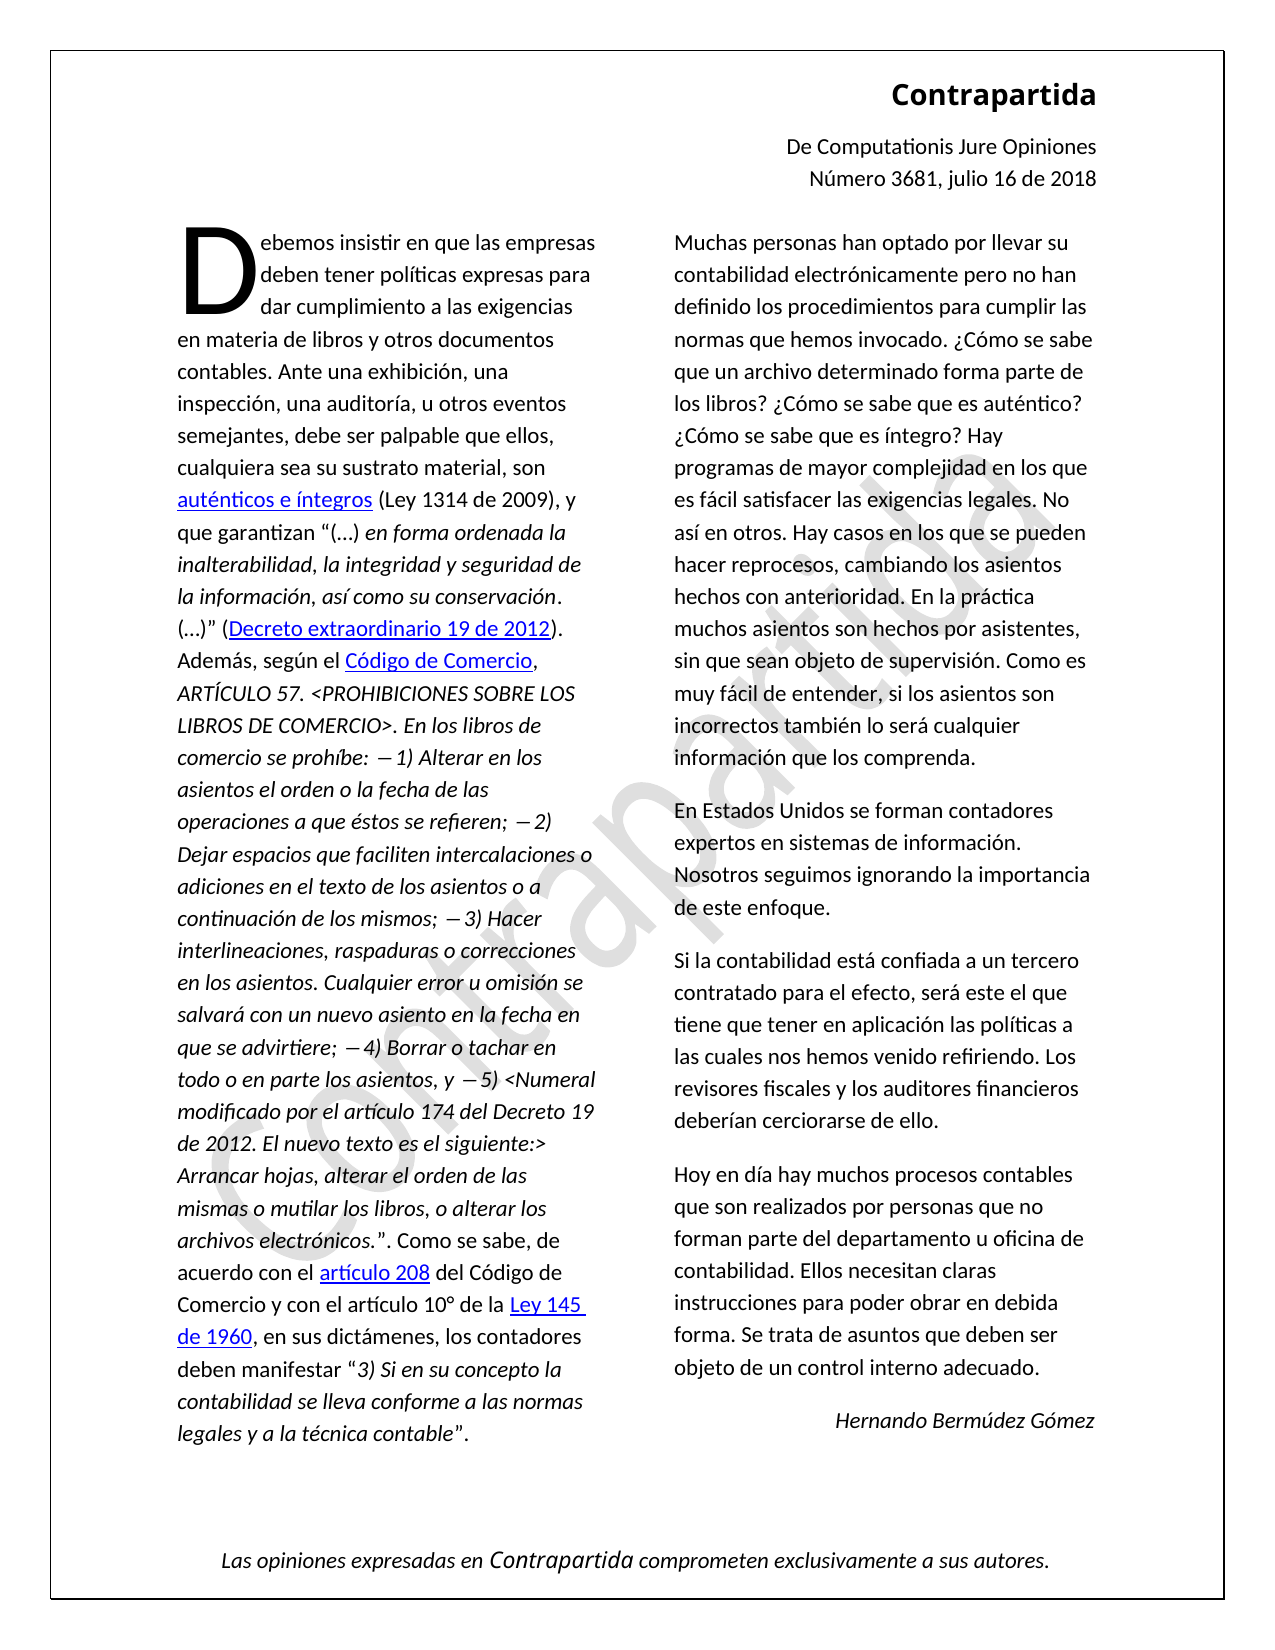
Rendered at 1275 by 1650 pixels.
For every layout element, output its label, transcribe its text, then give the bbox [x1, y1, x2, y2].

text ebemos insistir en que las empresas deben tener políticas expresas para dar cumplimiento a las exigencias en materia de libros y otros documentos contables. Ante una exhibición, una inspección, una auditoría, u otros eventos semejantes, debe ser palpable que ellos, cualquiera sea su sustrato material, son auténticos e íntegros (Ley 1314 de 2009), y que garantizan “(…) en forma ordenada la inalterabilidad, la integridad y seguridad de la información, así como su conservación. (…)” (Decreto extraordinario 19 de 2012). Además, según el Código de Comercio, ARTÍCULO 57. <PROHIBICIONES SOBRE LOS LIBROS DE COMERCIO>. En los libros de comercio se prohíbe: ―1) Alterar en los asientos el orden o la fecha de las operaciones a que éstos se refieren; ―2) Dejar espacios que faciliten intercalaciones o adiciones en el texto de los asientos o a continuación de los mismos; ―3) Hacer interlineaciones, raspaduras o correcciones en los asientos. Cualquier error u omisión se salvará con un nuevo asiento en la fecha en que se advirtiere; ―4) Borrar o tachar en todo o en parte los asientos, y ―5) <Numeral modificado por el artículo 174 del Decreto 19 de 2012. El nuevo texto es el siguiente:> Arrancar hojas, alterar el orden de las mismas o mutilar los libros, o alterar los archivos electrónicos.”. Como se sabe, de acuerdo con el artículo 208 del Código de Comercio y con el artículo 10° de la Ley 145 de 1960, en sus dictámenes, los contadores deben manifestar “3) Si en su concepto la contabilidad se lleva conforme a las normas legales y a la técnica contable”. [177, 228, 600, 1447]
text Si la contabilidad está confiada a un tercero contratado para el efecto, será este el que tiene que tener en aplicación las políticas a las cuales nos hemos venido refiriendo. Los revisores fiscales y los auditores financieros deberían cerciorarse de ello. [674, 946, 1097, 1135]
text Hoy en día hay muchos procesos contables que son realizados por personas que no forman parte del departamento u oficina de contabilidad. Ellos necesitan claras instrucciones para poder obrar en debida forma. Se trata de asuntos que deben ser objeto de un control interno adecuado. [674, 1160, 1097, 1381]
text Hernando Bermúdez Gómez [674, 1406, 1097, 1434]
text Muchas personas han optado por llevar su contabilidad electrónicamente pero no han definido los procedimientos para cumplir las normas que hemos invocado. ¿Cómo se sabe que un archivo determinado forma parte de los libros? ¿Cómo se sabe que es auténtico? ¿Cómo se sabe que es íntegro? Hay programas de mayor complejidad en los que es fácil satisfacer las exigencias legales. No así en otros. Hay casos en los que se pueden hacer reprocesos, cambiando los asientos hechos con anterioridad. En la práctica muchos asientos son hechos por asistentes, sin que sean objeto de supervisión. Como es muy fácil de entender, si los asientos son incorrectos también lo será cualquier información que los comprenda. [674, 228, 1097, 771]
text En Estados Unidos se forman contadores expertos en sistemas de información. Nosotros seguimos ignorando la importancia de este enfoque. [674, 796, 1097, 921]
